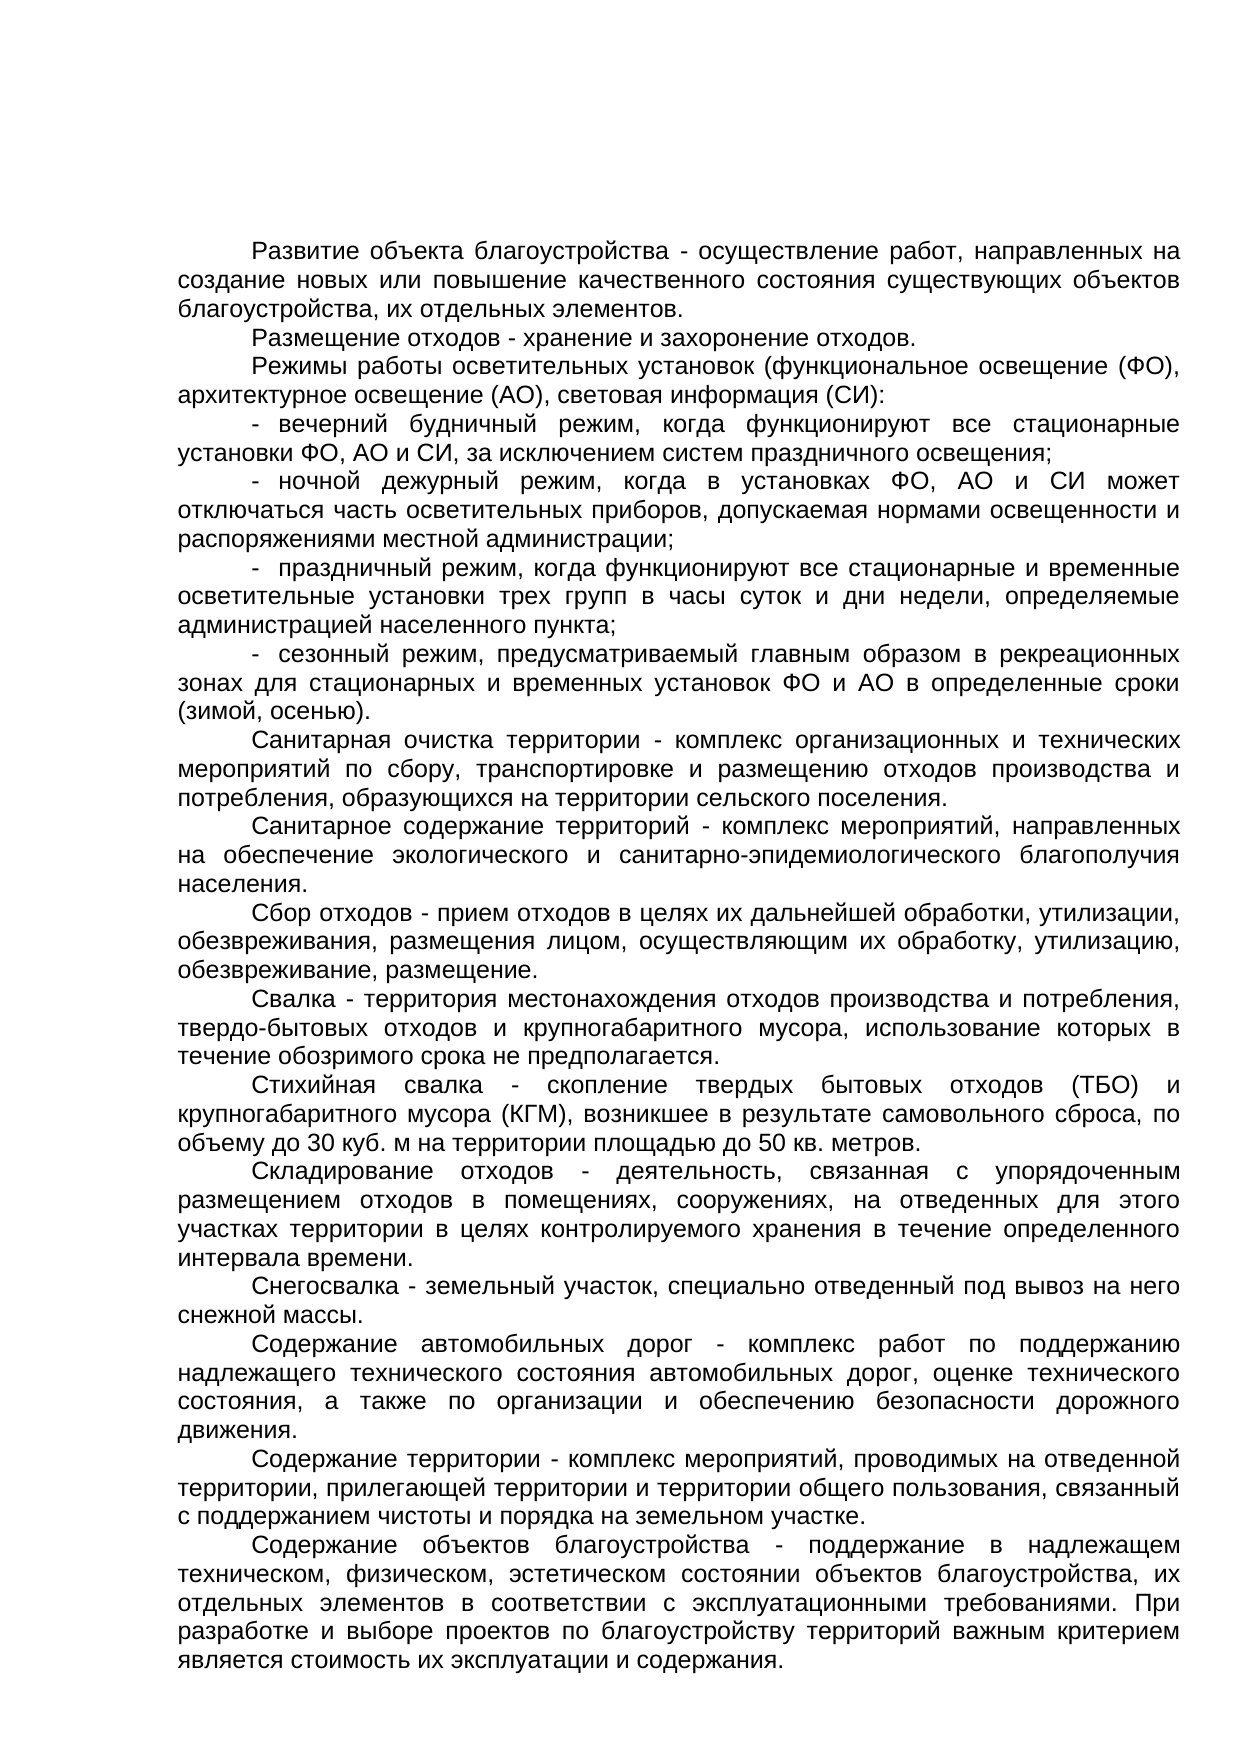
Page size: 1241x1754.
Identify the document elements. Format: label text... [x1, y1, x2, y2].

text Режимы работы осветительных установок (функциональное освещение (ФО), архитектурное освещение (АО), световая информация (СИ): [177, 351, 1181, 409]
text Развитие объекта благоустройства - осуществление работ, направленных на создание новых или повышение качественного состояния существующих объектов благоустройства, их отдельных элементов. [177, 236, 1181, 322]
text Снегосвалка - земельный участок, специально отведенный под вывоз на него снежной массы. [177, 1271, 1181, 1329]
text Размещение отходов - хранение и захоронение отходов. [177, 322, 1181, 351]
list праздничный режим, когда функционируют все стационарные и временные осветительные установки трех групп в часы суток и дни недели, определяемые администрацией населенного пункта; [177, 552, 1181, 639]
list ночной дежурный режим, когда в установках ФО, АО и СИ может отключаться часть осветительных приборов, допускаемая нормами освещенности и распоряжениями местной администрации; [177, 466, 1181, 552]
text Санитарная очистка территории - комплекс организационных и технических мероприятий по сбору, транспортировке и размещению отходов производства и потребления, образующихся на территории сельского поселения. [177, 725, 1181, 811]
text Стихийная свалка - скопление твердых бытовых отходов (ТБО) и крупногабаритного мусора (КГМ), возникшее в результате самовольного сброса, по объему до 30 куб. м на территории площадью до 50 кв. метров. [177, 1070, 1181, 1156]
text Складирование отходов - деятельность, связанная с упорядоченным размещением отходов в помещениях, сооружениях, на отведенных для этого участках территории в целях контролируемого хранения в течение определенного интервала времени. [177, 1156, 1181, 1271]
text Свалка - территория местонахождения отходов производства и потребления, твердо-бытовых отходов и крупногабаритного мусора, использование которых в течение обозримого срока не предполагается. [177, 984, 1181, 1070]
text Содержание автомобильных дорог - комплекс работ по поддержанию надлежащего технического состояния автомобильных дорог, оценке технического состояния, а также по организации и обеспечению безопасности дорожного движения. [177, 1329, 1181, 1444]
text Сбор отходов - прием отходов в целях их дальнейшей обработки, утилизации, обезвреживания, размещения лицом, осуществляющим их обработку, утилизацию, обезвреживание, размещение. [177, 897, 1181, 984]
list вечерний будничный режим, когда функционируют все стационарные установки ФО, АО и СИ, за исключением систем праздничного освещения; [177, 409, 1181, 466]
text Содержание объектов благоустройства - поддержание в надлежащем техническом, физическом, эстетическом состоянии объектов благоустройства, их отдельных элементов в соответствии с эксплуатационными требованиями. При разработке и выборе проектов по благоустройству территорий важным критерием является стоимость их эксплуатации и содержания. [177, 1530, 1181, 1674]
text Содержание территории - комплекс мероприятий, проводимых на отведенной территории, прилегающей территории и территории общего пользования, связанный с поддержанием чистоты и порядка на земельном участке. [177, 1444, 1181, 1530]
text Санитарное содержание территорий - комплекс мероприятий, направленных на обеспечение экологического и санитарно-эпидемиологического благополучия населения. [177, 811, 1181, 897]
list сезонный режим, предусматриваемый главным образом в рекреационных зонах для стационарных и временных установок ФО и АО в определенные сроки (зимой, осенью). [177, 639, 1181, 725]
